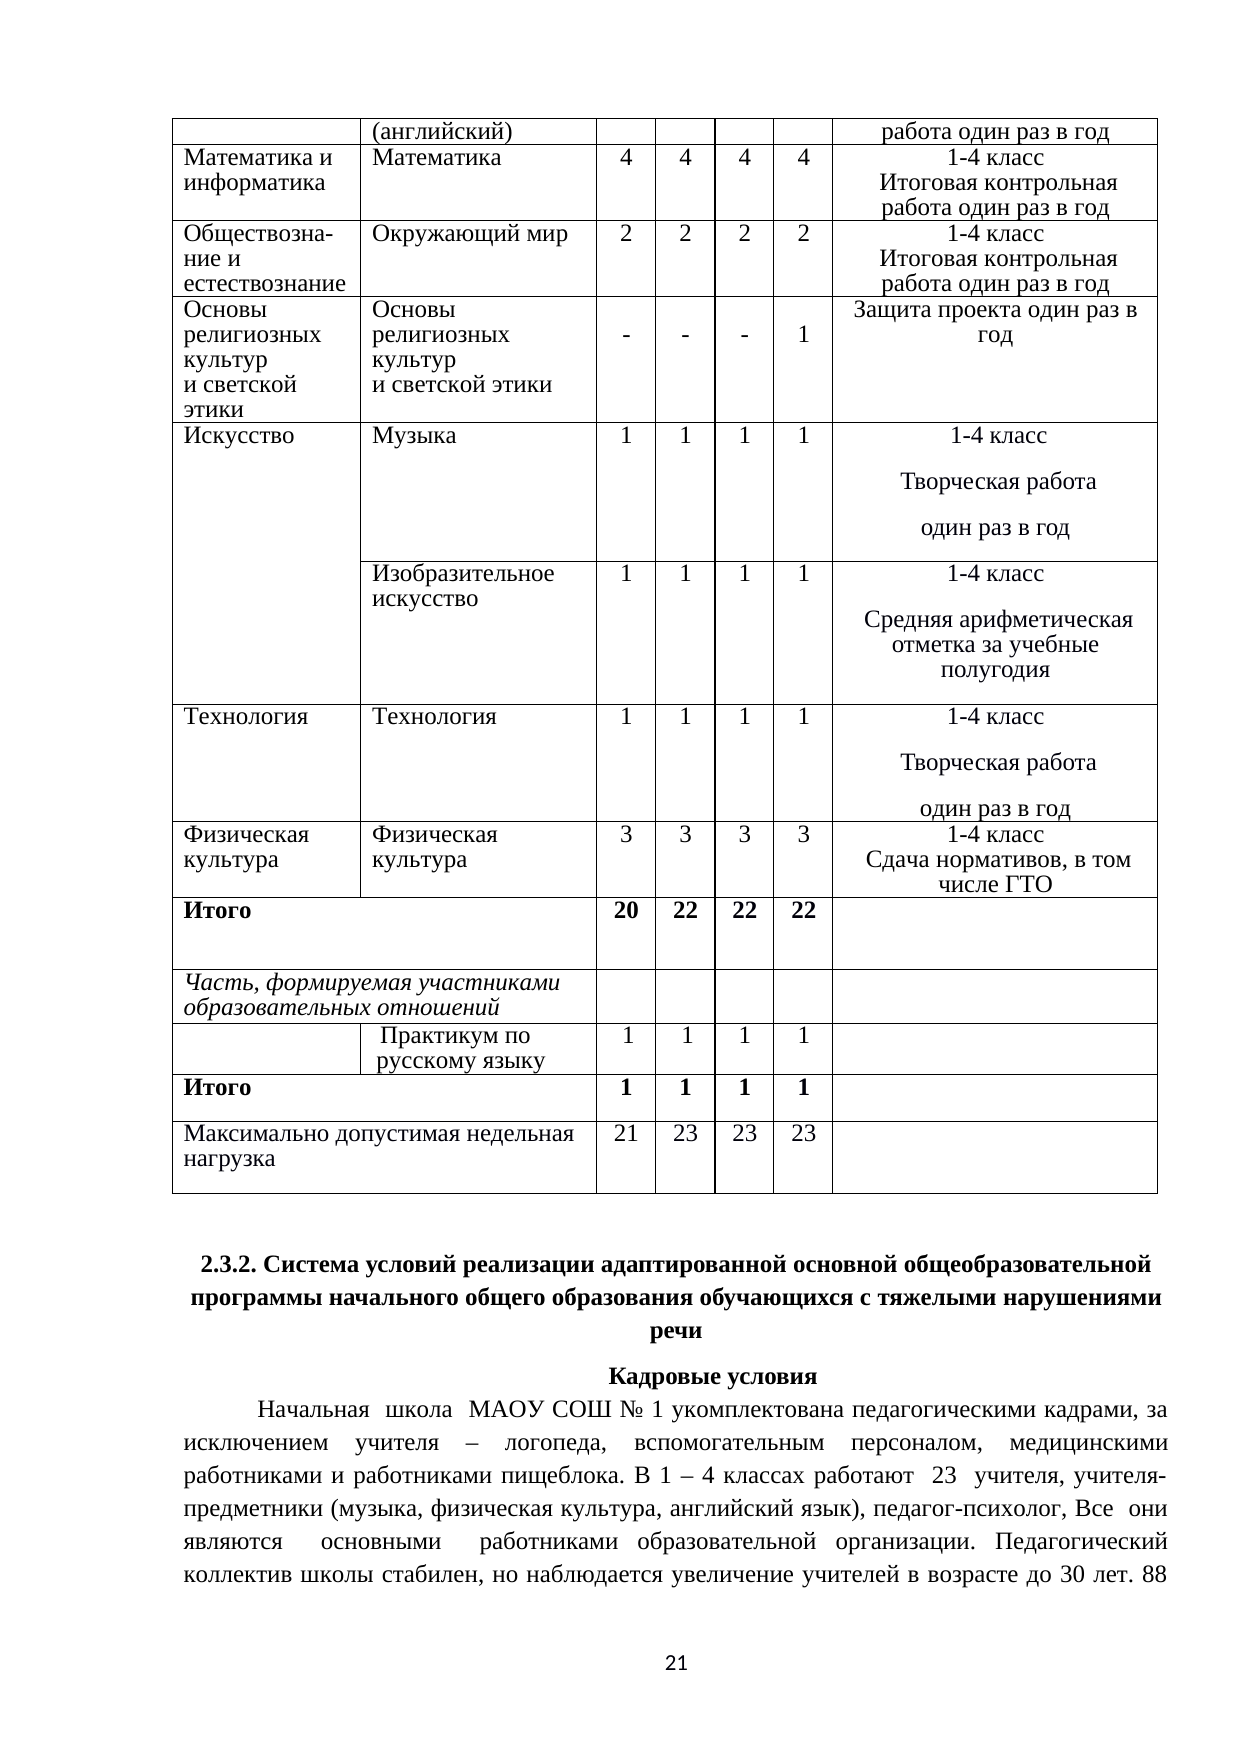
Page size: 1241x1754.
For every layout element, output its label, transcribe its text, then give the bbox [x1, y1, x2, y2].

table_cell 1 [597, 705, 655, 821]
table_cell 21 [597, 1122, 655, 1193]
table_cell 23 [656, 1122, 714, 1193]
table_cell 1 [774, 297, 832, 422]
table_cell Основы религиозных культур и светской этики [173, 297, 360, 422]
table_cell 22 [656, 898, 714, 969]
table_cell [833, 970, 1157, 1023]
table_cell 4 [656, 145, 714, 220]
table_cell [716, 970, 773, 1023]
table_cell Обществозна-ние и естествознание [173, 221, 360, 296]
table_cell 3 [597, 822, 655, 897]
table_cell 2 [597, 221, 655, 296]
table_cell 20 [597, 898, 655, 969]
table_cell Окружающий мир [361, 221, 596, 296]
table_cell 3 [716, 822, 773, 897]
table_cell [656, 970, 714, 1023]
table_cell 1 [716, 423, 773, 561]
table_cell 1-4 класс Средняя арифметическая отметка за учебные полугодия [833, 562, 1157, 703]
table_cell [173, 1024, 360, 1074]
table_cell 1 [597, 562, 655, 703]
table_cell 1 [774, 562, 832, 703]
table_cell 3 [774, 822, 832, 897]
table_cell - [716, 297, 773, 422]
table_cell 1 [774, 1024, 832, 1074]
table_cell Итого [173, 898, 596, 969]
table_cell [774, 970, 832, 1023]
table_cell [597, 970, 655, 1023]
table_cell 1-4 класс Итоговая контрольная работа один раз в год [833, 145, 1157, 220]
table_cell - [597, 119, 655, 144]
table_cell 22 [716, 898, 773, 969]
text 2.3.2. Система условий реализации адаптированной основной общеобразовательной программы начального общего образования обучающихся с тяжелыми нарушениями речи [183, 1249, 1169, 1344]
table_cell 1-4 класс Сдача нормативов, в том числе ГТО [833, 822, 1157, 897]
table_cell 2 [716, 221, 773, 296]
table_cell 1 [774, 423, 832, 561]
table_cell 1-4 класс Творческая работа один раз в год [833, 423, 1157, 561]
table_cell 2 [774, 221, 832, 296]
table_cell Математика [361, 145, 596, 220]
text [183, 1394, 1169, 1588]
table_cell 1-4 класс Итоговая контрольная работа один раз в год [833, 221, 1157, 296]
table_cell Искусство [173, 423, 360, 703]
text Кадровые условия [183, 1361, 1169, 1390]
table_cell 1 [774, 705, 832, 821]
table_cell 1 [656, 423, 714, 561]
table_cell 1 [597, 1075, 655, 1121]
table_cell Защита проекта один раз в год [833, 297, 1157, 422]
table_cell [833, 1122, 1157, 1193]
table_cell 4 [597, 145, 655, 220]
table_cell Практикум по русскому языку [361, 1024, 596, 1074]
table_cell Основы религиозных культур и светской этики [361, 297, 596, 422]
table_cell [833, 1075, 1157, 1121]
table_cell Математика и информатика [173, 145, 360, 220]
table_cell [833, 898, 1157, 969]
table_cell Музыка [361, 423, 596, 561]
table_cell 4 [774, 145, 832, 220]
table_cell [833, 1024, 1157, 1074]
table_cell 1 [716, 1024, 773, 1074]
table_cell Технология [361, 705, 596, 821]
table_cell Физическая культура [361, 822, 596, 897]
table_cell 23 [774, 1122, 832, 1193]
table_cell 1-4 класс Творческая работа один раз в год [833, 705, 1157, 821]
table_cell 1 [597, 1024, 655, 1074]
table_cell Физическая культура [173, 822, 360, 897]
table_cell 1 [716, 562, 773, 703]
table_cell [833, 119, 1157, 144]
table_cell 2 [716, 119, 773, 144]
table_cell 1 [656, 562, 714, 703]
table_cell - [656, 297, 714, 422]
table_cell Максимально допустимая недельная нагрузка [173, 1122, 596, 1193]
table_cell 1 [597, 423, 655, 561]
table_cell 1 [656, 1075, 714, 1121]
table_cell 2 [774, 119, 832, 144]
table_cell 2 [656, 221, 714, 296]
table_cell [361, 119, 596, 144]
table_cell 1 [656, 1024, 714, 1074]
table_cell Технология [173, 705, 360, 821]
table_cell 23 [716, 1122, 773, 1193]
table_cell 1 [774, 1075, 832, 1121]
table_cell 1 [716, 1075, 773, 1121]
table_cell Часть, формируемая участниками образовательных отношений [173, 970, 596, 1023]
table_cell 4 [716, 145, 773, 220]
table_cell 3 [656, 822, 714, 897]
table_cell Итого [173, 1075, 596, 1121]
table_cell 22 [774, 898, 832, 969]
table_cell 2 [656, 119, 714, 144]
table_cell - [597, 297, 655, 422]
table_cell 1 [656, 705, 714, 821]
table_cell Изобразительное искусство [361, 562, 596, 703]
table_cell 1 [716, 705, 773, 821]
